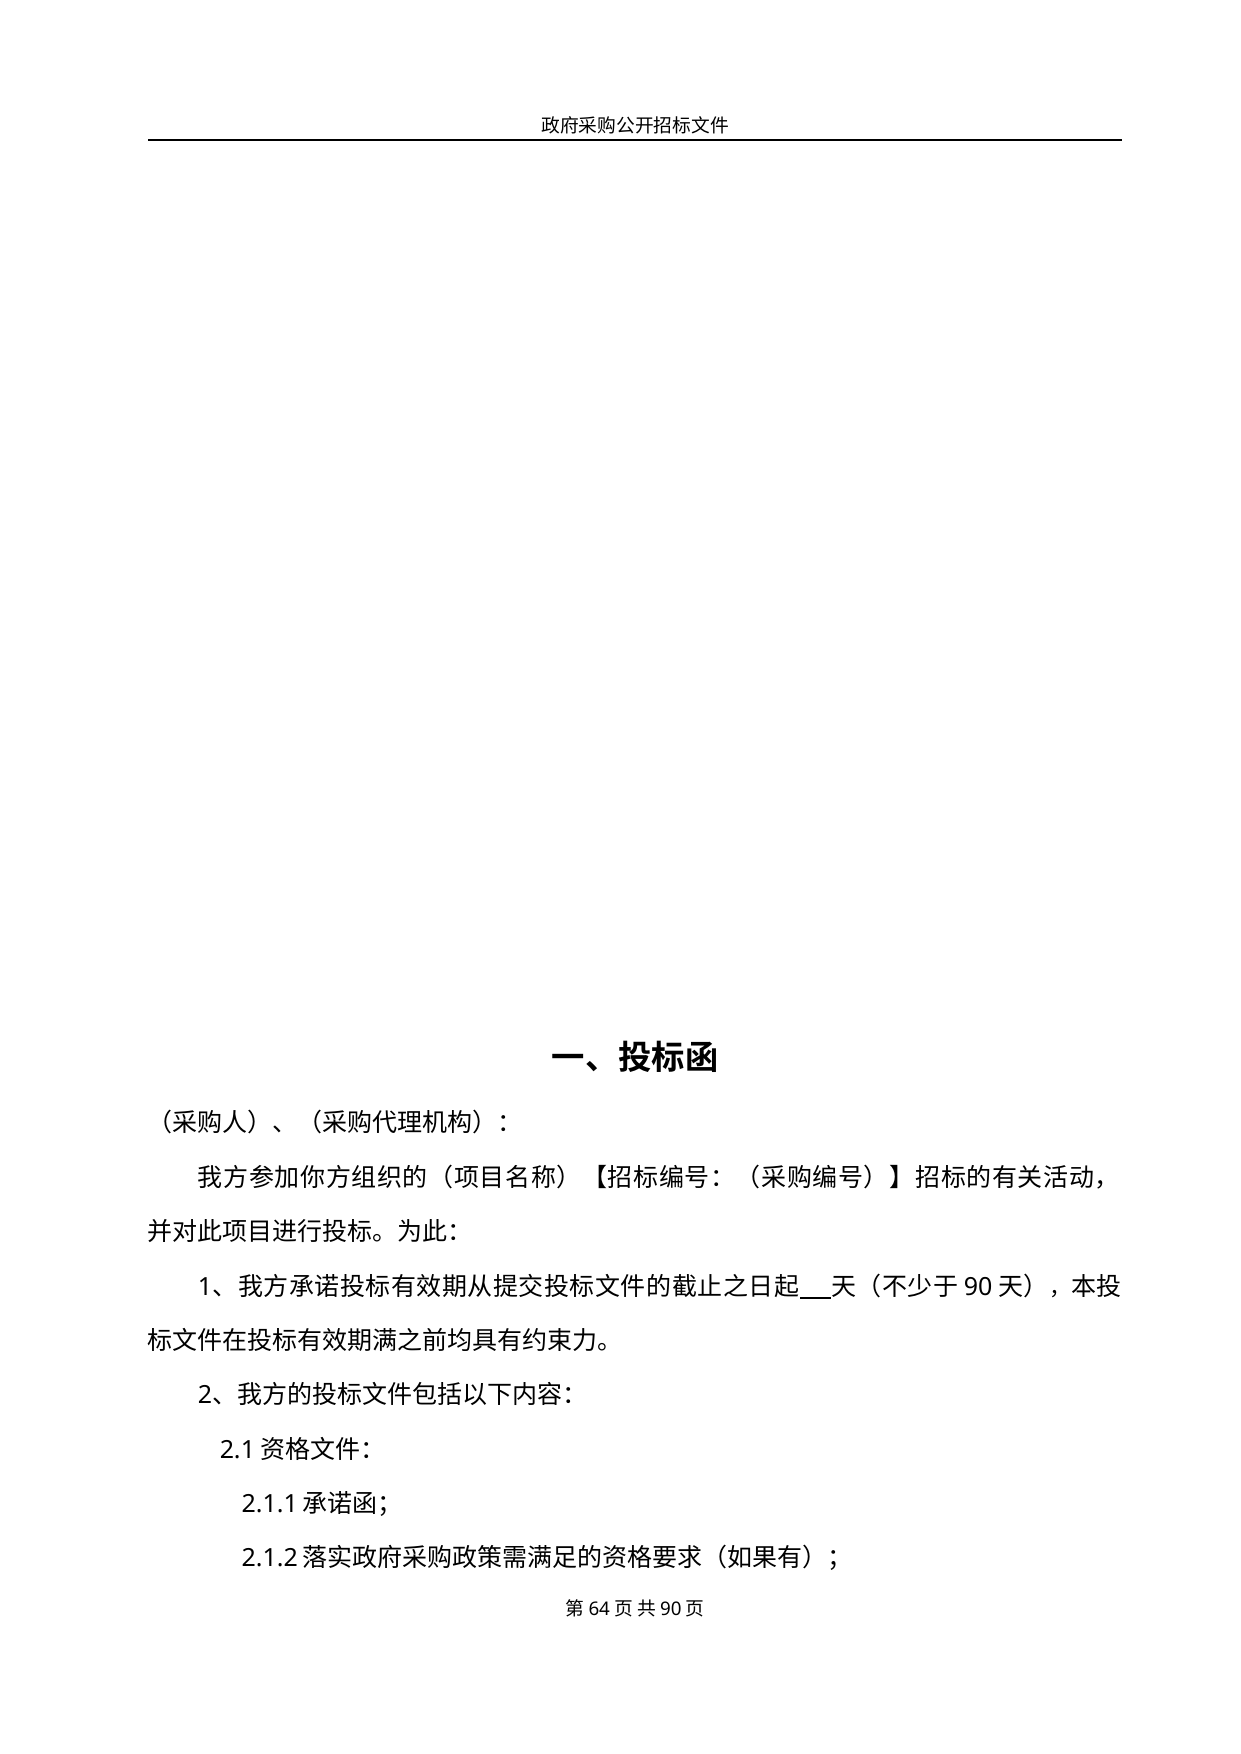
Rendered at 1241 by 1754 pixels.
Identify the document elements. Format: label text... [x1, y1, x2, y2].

text 2.1.1承诺函； [191, 1483, 1122, 1520]
text 我方参加你方组织的（项目名称）【招标编号：（采购编号）】招标的有关活动，并对此项目进行投标。为此： [148, 1157, 1122, 1248]
text 1、我方承诺投标有效期从提交投标文件的截止之日起 天（不少于90天），本投标文件在投标有效期满之前均具有约束力。 [148, 1266, 1122, 1357]
text （采购人）、（采购代理机构）： [148, 1103, 1122, 1139]
text 2.1资格文件： [169, 1429, 1122, 1465]
text 2、我方的投标文件包括以下内容： [148, 1375, 1122, 1411]
text 一、投标函 [148, 1031, 1122, 1079]
text 2.1.2落实政府采购政策需满足的资格要求（如果有）； [191, 1538, 1122, 1574]
